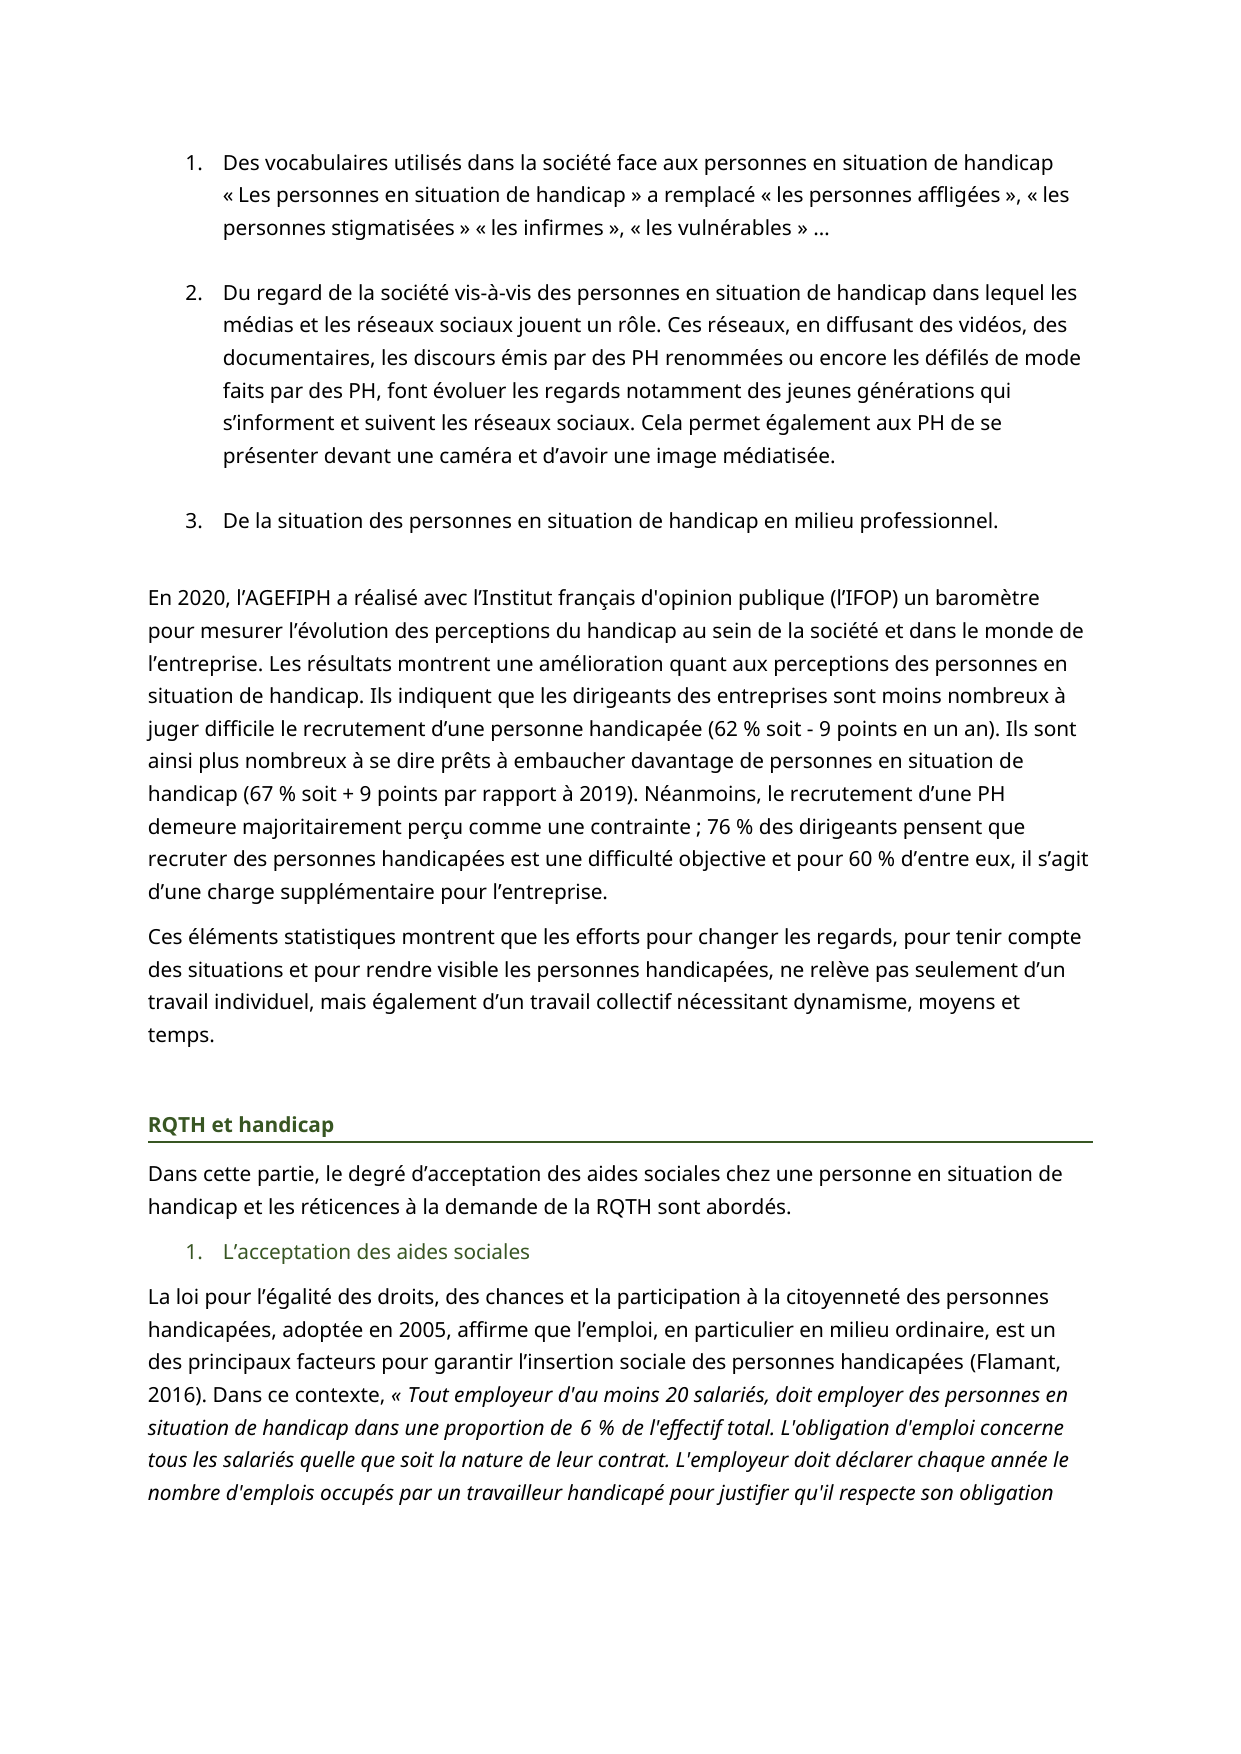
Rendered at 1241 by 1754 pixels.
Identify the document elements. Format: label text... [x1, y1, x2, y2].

list Du regard de la société vis-à-vis des personnes en situation de handicap dans lequel les médias et les réseaux sociaux jouent un rôle. Ces réseaux, en diffusant des vidéos, des documentaires, les discours émis par des PH renommées ou encore les défilés de mode faits par des PH, font évoluer les regards notamment des jeunes générations qui s’informent et suivent les réseaux sociaux. Cela permet également aux PH de se présenter devant une caméra et d’avoir une image médiatisée. [185, 278, 1093, 469]
text Dans cette partie, le degré d’acceptation des aides sociales chez une personne en situation de handicap et les réticences à la demande de la RQTH sont abordés. [148, 1159, 1093, 1220]
subtitle L’acceptation des aides sociales [185, 1237, 1093, 1266]
list Des vocabulaires utilisés dans la société face aux personnes en situation de handicap « Les personnes en situation de handicap » a remplacé « les personnes affligées », « les personnes stigmatisées » « les infirmes », « les vulnérables » … [185, 148, 1093, 241]
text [148, 1282, 1093, 1506]
text En 2020, l’AGEFIPH a réalisé avec l’Institut français d'opinion publique (l’IFOP) un baromètre pour mesurer l’évolution des perceptions du handicap au sein de la société et dans le monde de l’entreprise. Les résultats montrent une amélioration quant aux perceptions des personnes en situation de handicap. Ils indiquent que les dirigeants des entreprises sont moins nombreux à juger difficile le recrutement d’une personne handicapée (62 % soit - 9 points en un an). Ils sont ainsi plus nombreux à se dire prêts à embaucher davantage de personnes en situation de handicap (67 % soit + 9 points par rapport à 2019). Néanmoins, le recrutement d’une PH demeure majoritairement perçu comme une contrainte ; 76 % des dirigeants pensent que recruter des personnes handicapées est une difficulté objective et pour 60 % d’entre eux, il s’agit d’une charge supplémentaire pour l’entreprise. [148, 583, 1093, 905]
subtitle RQTH et handicap [148, 1110, 1093, 1141]
list De la situation des personnes en situation de handicap en milieu professionnel. [185, 506, 1093, 534]
text Ces éléments statistiques montrent que les efforts pour changer les regards, pour tenir compte des situations et pour rendre visible les personnes handicapées, ne relève pas seulement d’un travail individuel, mais également d’un travail collectif nécessitant dynamisme, moyens et temps. [148, 922, 1093, 1048]
